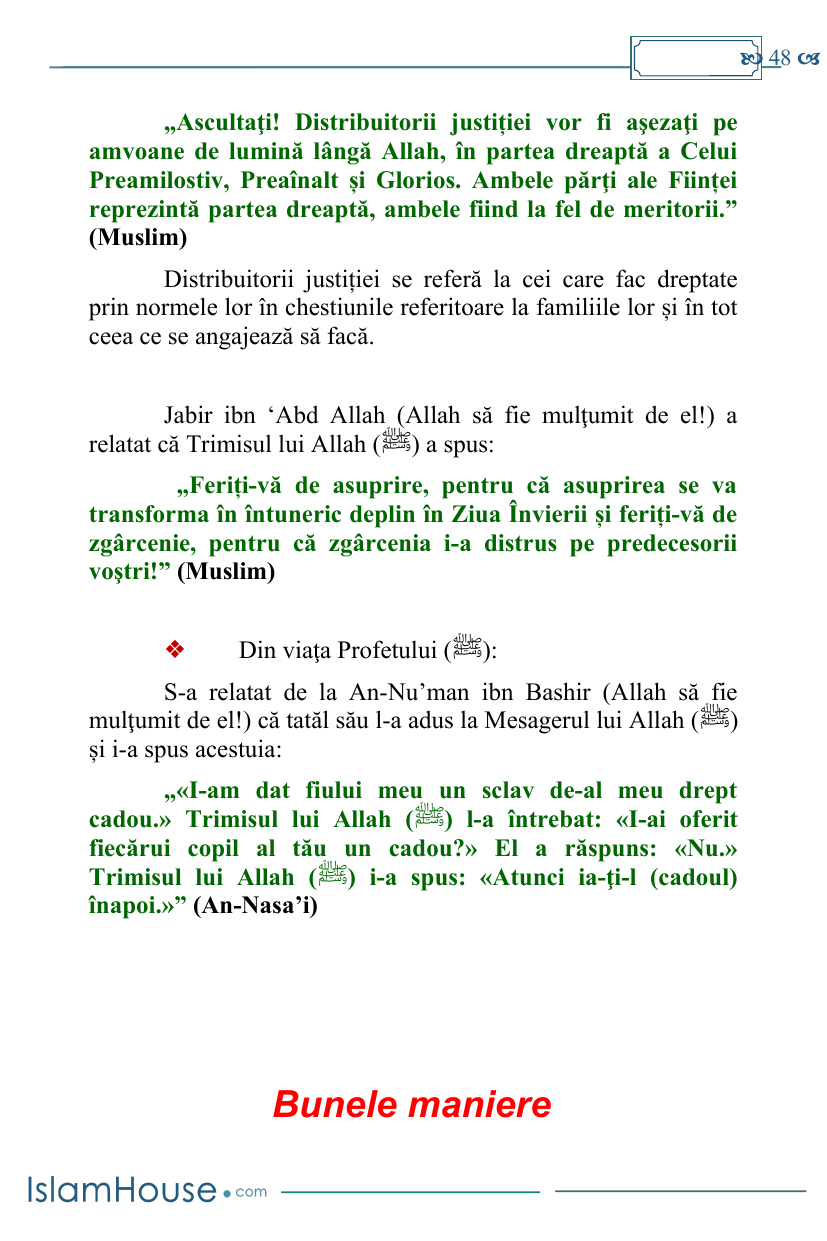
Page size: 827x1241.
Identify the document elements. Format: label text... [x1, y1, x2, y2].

text Distribuitorii justiției se referă la cei care fac dreptate prin normele lor în chestiunile referitoare la familiile lor și în tot ceea ce se angajează să facă. [89, 264, 738, 350]
picture [548, 1170, 807, 1208]
picture [20, 1171, 541, 1209]
text „Feriți-vă de asuprire, pentru că asuprirea se va transforma în întuneric deplin în Ziua Învierii și feriți-vă de zgârcenie, pentru că zgârcenia i-a distrus pe predecesorii voştri!” (Muslim) [89, 470, 738, 585]
text „Ascultaţi! Distribuitorii justiției vor fi aşezaţi pe amvoane de lumină lângă Allah, în partea dreaptă a Celui Preamilostiv, Preaînalt și Glorios. Ambele părţi ale Ființei reprezintă partea dreaptă, ambele fiind la fel de meritorii.” (Muslim) [89, 107, 738, 251]
text Bunele maniere [89, 1082, 738, 1126]
text „«I-am dat fiului meu un sclav de-al meu drept cadou.» Trimisul lui Allah (ﷺ) l-a întrebat: «I-ai oferit fiecărui copil al tău un cadou?» El a răspuns: «Nu.» Trimisul lui Allah (ﷺ) i-a spus: «Atunci ia-ţi-l (cadoul) înapoi.»” (An-Nasa’i) [89, 775, 738, 919]
text Jabir ibn ‘Abd Allah (Allah să fie mulţumit de el!) a relatat că Trimisul lui Allah (ﷺ) a spus: [89, 400, 738, 458]
text S-a relatat de la An-Nu’man ibn Bashir (Allah să fie mulţumit de el!) că tatăl său l-a adus la Mesagerul lui Allah (ﷺ) și i-a spus acestuia: [89, 677, 738, 763]
list Din viaţa Profetului (ﷺ): [89, 635, 738, 664]
